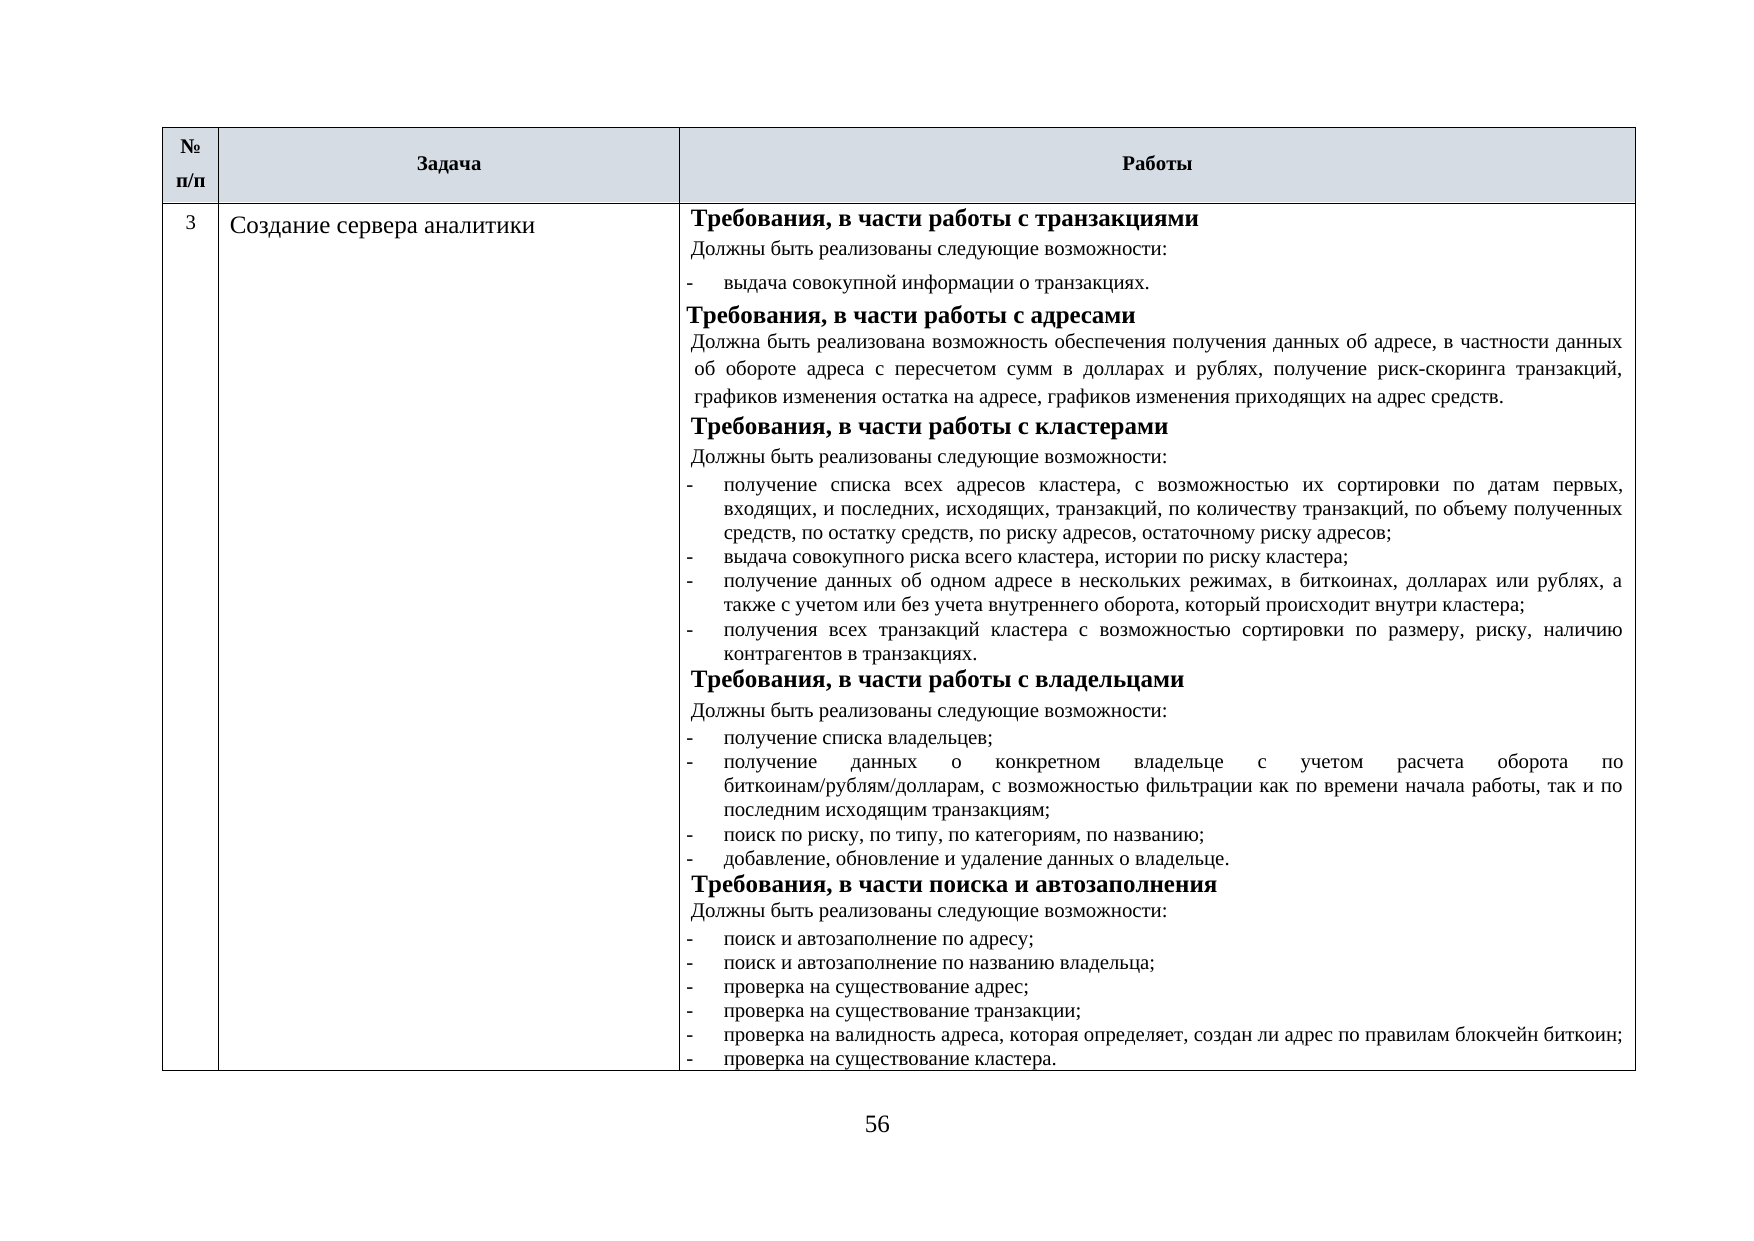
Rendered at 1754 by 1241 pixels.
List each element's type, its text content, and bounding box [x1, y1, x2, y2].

table_header Работы [680, 128, 1635, 202]
table_cell Требования, в части работы с транзакциями Должны быть реализованы следующие возможности: выдача совокупной информации о транзакциях. Требования, в части работы с адресами Должна быть реализована возможность обеспечения получения данных об адресе, в частности данных об обороте адреса с пересчетом сумм в долларах и рублях, получение риск-скоринга транзакций, графиков изменения остатка на адресе, графиков изменения приходящих на адрес средств. Требования, в части работы с кластерами Должны быть реализованы следующие возможности: получение списка всех адресов кластера, с возможностью их сортировки по датам первых, входящих, и последних, исходящих, транзакций, по количеству транзакций, по объему полученных средств, по остатку средств, по риску адресов, остаточному риску адресов; выдача совокупного риска всего кластера, истории по риску кластера; получение данных об одном адресе в нескольких режимах, в биткоинах, долларах или рублях, а также с учетом или без учета внутреннего оборота, который происходит внутри кластера; получения всех транзакций кластера с возможностью сортировки по размеру, риску, наличию контрагентов в транзакциях. Требования, в части работы с владельцами Должны быть реализованы следующие возможности: получение списка владельцев; получение данных о конкретном владельце с учетом расчета оборота по биткоинам/рублям/долларам, с возможностью фильтрации как по времени начала работы, так и по последним исходящим транзакциям; поиск по риску, по типу, по категориям, по названию; добавление, обновление и удаление данных о владельце. Требования, в части поиска и автозаполнения Должны быть реализованы следующие возможности: поиск и автозаполнение по адресу; поиск и автозаполнение по названию владельца; проверка на существование адрес; проверка на существование транзакции; проверка на валидность адреса, которая определяет, создан ли адрес по правилам блокчейн биткоин; проверка на существование кластера. [680, 204, 1635, 1070]
table_header Задача [219, 128, 679, 202]
table_cell 3 [163, 204, 218, 1070]
table_cell Создание сервера аналитики [219, 204, 679, 1070]
table_header № п/п [163, 128, 218, 202]
